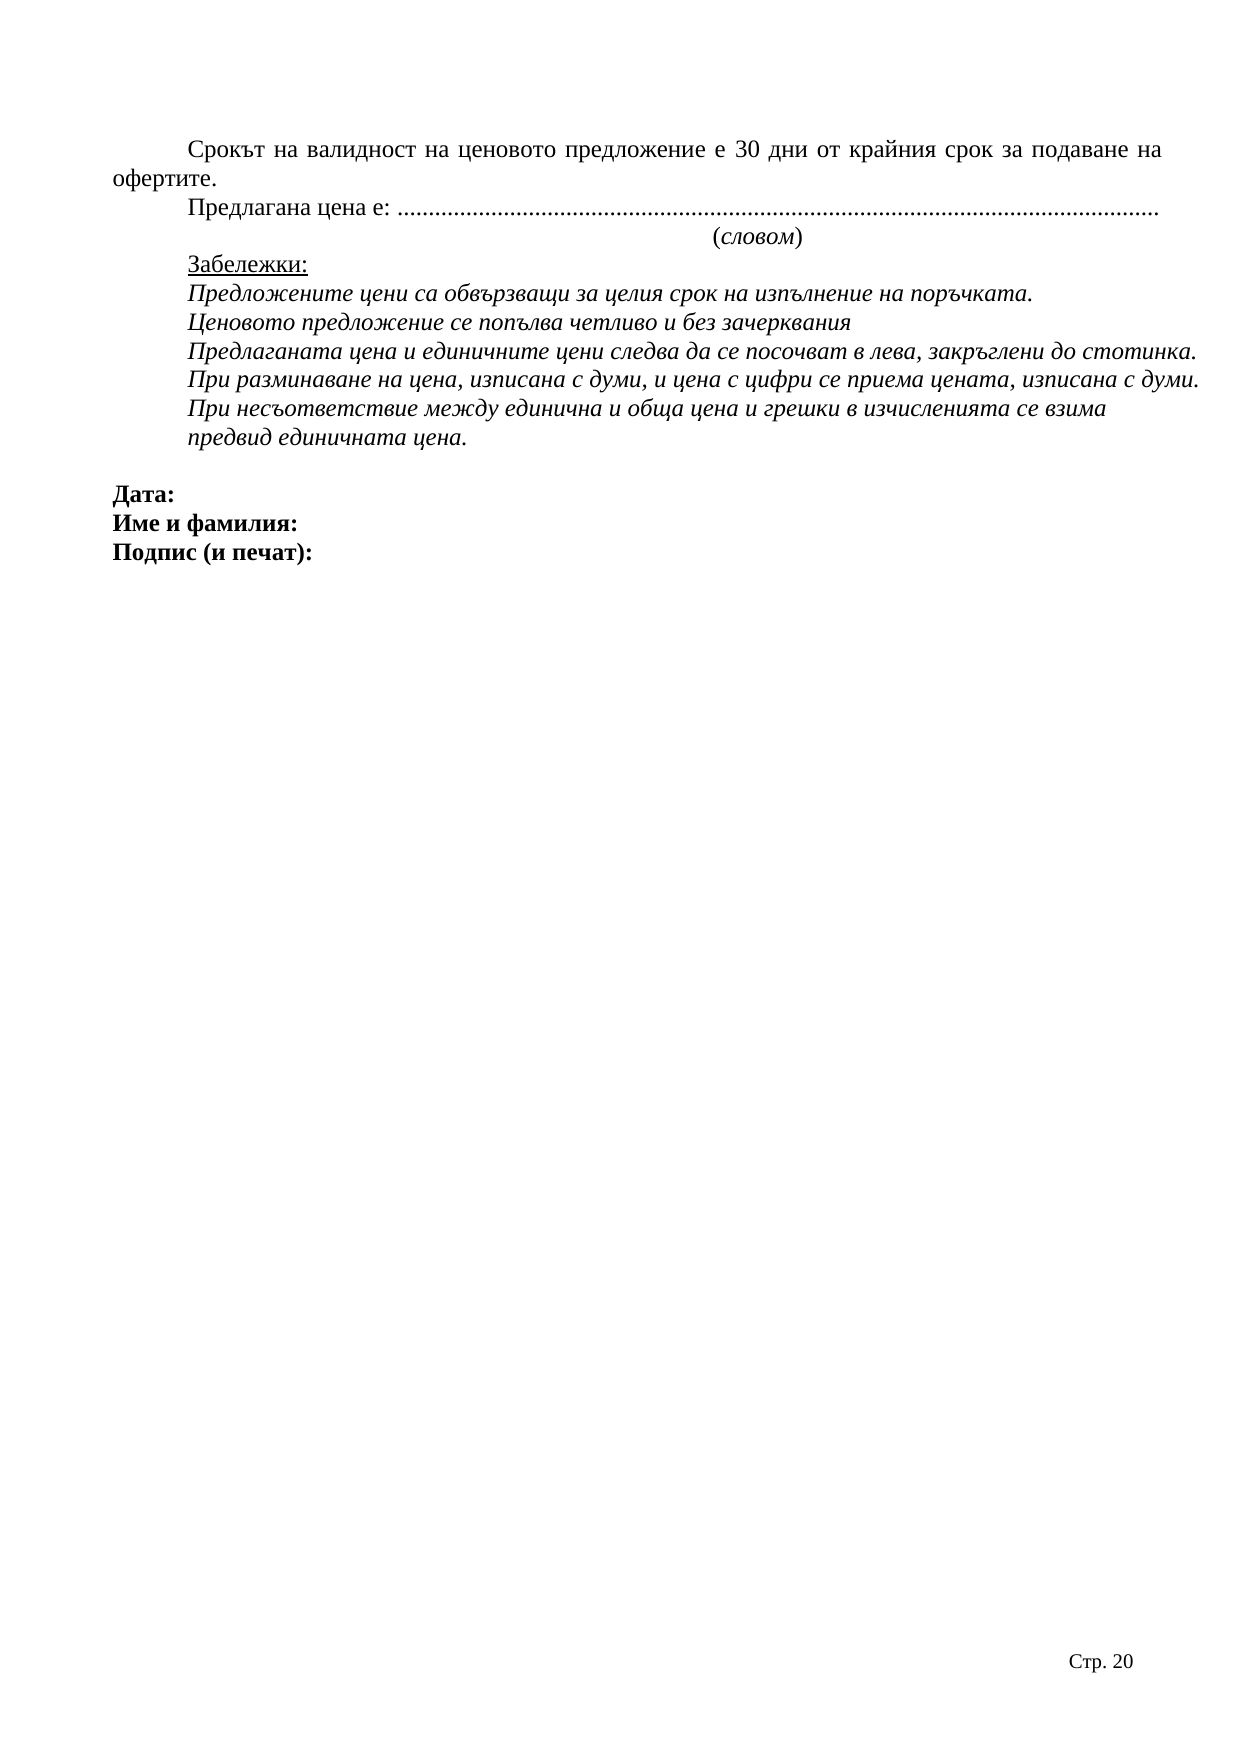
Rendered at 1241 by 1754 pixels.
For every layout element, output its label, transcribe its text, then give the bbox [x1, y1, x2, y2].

text Предлаганата цена и единичните цени следва да се посочват в лева, закръглени до стотинка. [112, 336, 1237, 364]
text Забележки: [93, 249, 1160, 278]
text При несъответствие между единична и обща цена и грешки в изчисленията се взима [112, 393, 1237, 422]
text Предложените цени са обвързващи за целия срок на изпълнение на поръчката. [112, 278, 1237, 307]
text Подпис (и печат): [112, 537, 1160, 566]
text Име и фамилия: [112, 508, 1160, 537]
text Предлагана цена е: .......................................................................................................................... [112, 192, 1162, 221]
text Дата: [112, 479, 1160, 508]
text (словом) [112, 221, 1162, 249]
text предвид единичната цена. [112, 422, 1237, 451]
text Срокът на валидност на ценовото предложение е 30 дни от крайния срок за подаване на офертите. [112, 134, 1162, 192]
text Ценовото предложение се попълва четливо и без зачерквания [112, 307, 1237, 336]
text При разминаване на цена, изписана с думи, и цена с цифри се приема цената, изписана с думи. [112, 364, 1237, 393]
